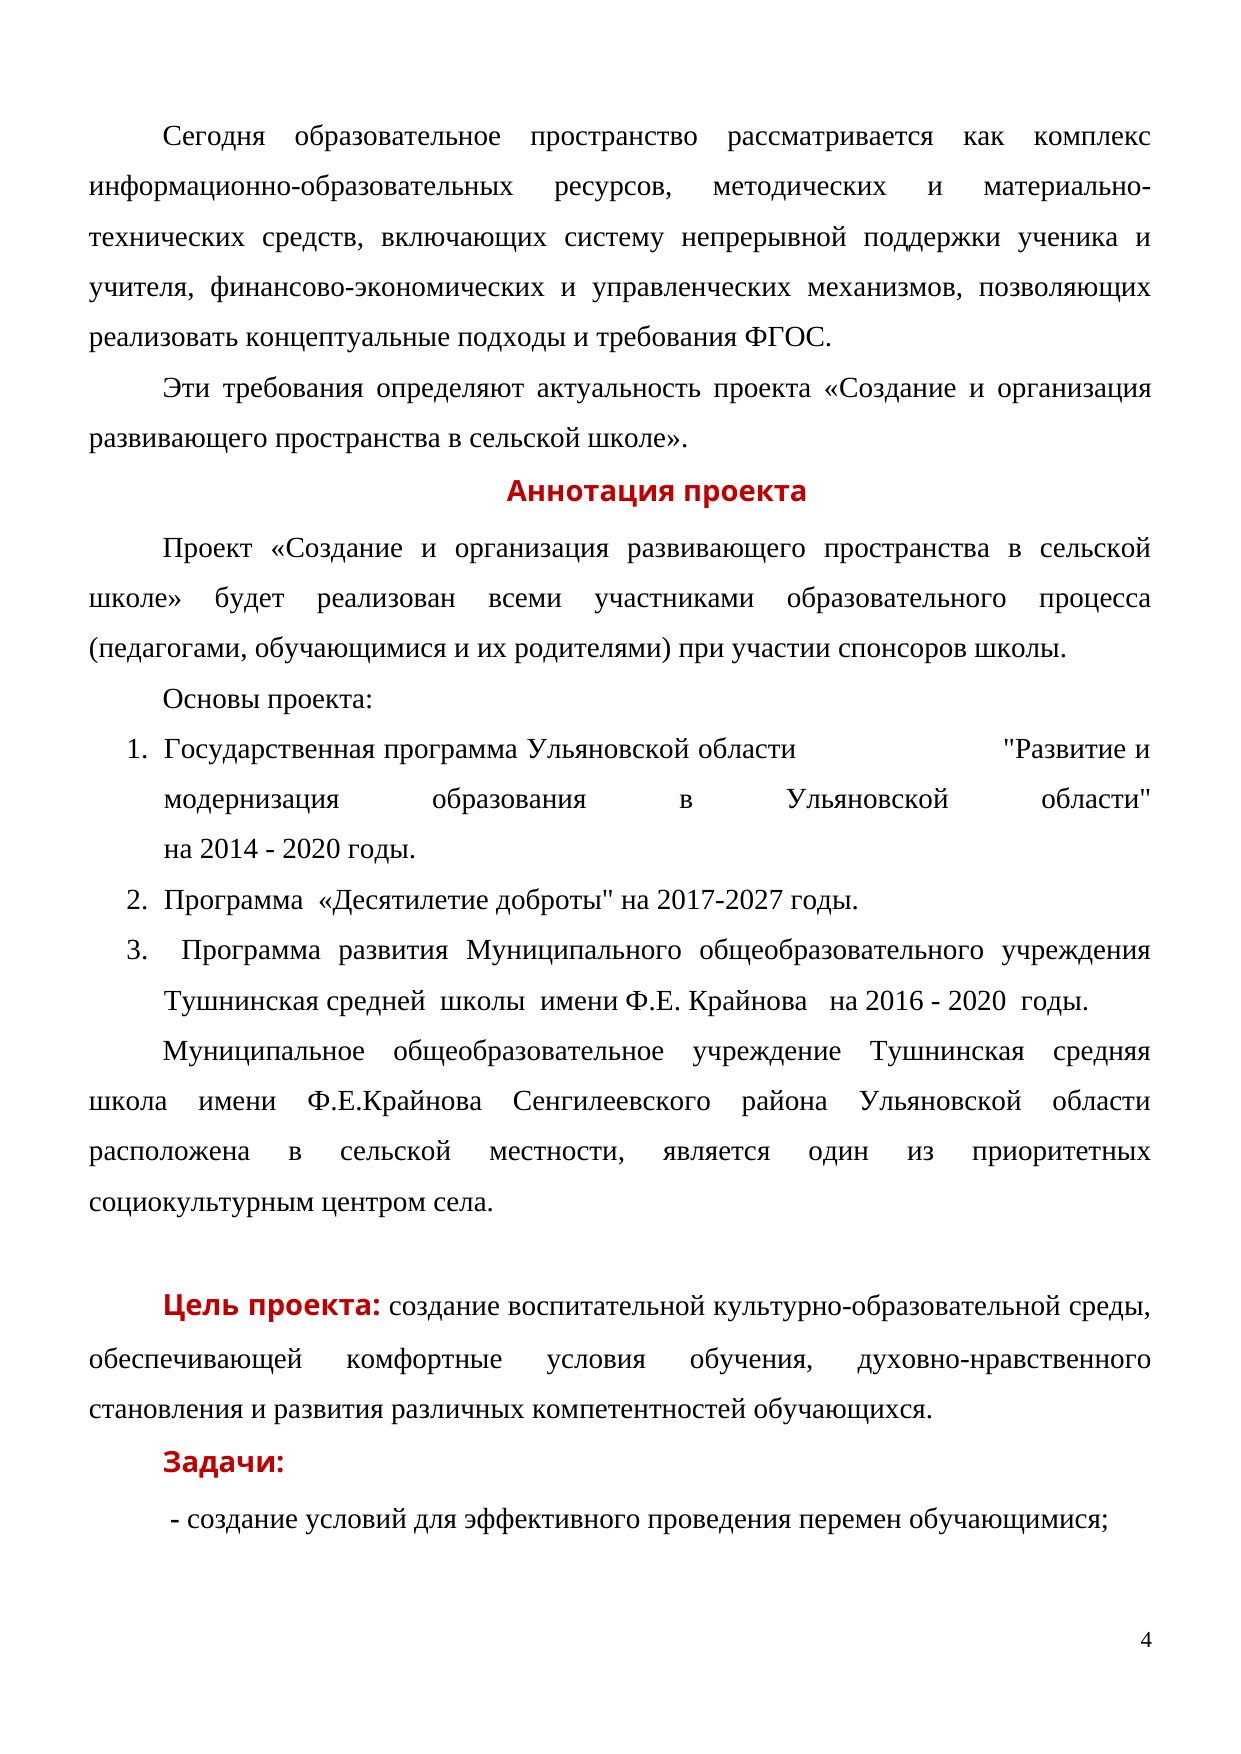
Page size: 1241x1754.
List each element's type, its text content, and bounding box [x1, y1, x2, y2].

text Аннотация проекта [89, 470, 1152, 510]
text Эти требования определяют актуальность проекта «Создание и организация развивающего пространства в сельской школе». [89, 370, 1152, 453]
list Программа «Десятилетие доброты" на 2017-2027 годы. [126, 882, 1152, 916]
text Задачи: [89, 1442, 1152, 1481]
text Цель проекта: создание воспитательной культурно-образовательной среды, обеспечивающей комфортные условия обучения, духовно-нравственного становления и развития различных компетентностей обучающихся. [89, 1284, 1152, 1425]
list Государственная программа Ульяновской области "Развитие и модернизация образования в Ульяновской области" на 2014 - 2020 годы. [126, 731, 1152, 865]
text Проект «Создание и организация развивающего пространства в сельской школе» будет реализован всеми участниками образовательного процесса (педагогами, обучающимися и их родителями) при участии спонсоров школы. [89, 530, 1152, 664]
list Программа развития Муниципального общеобразовательного учреждения Тушнинская средней школы имени Ф.Е. Крайнова на 2016 - 2020 годы. [126, 932, 1152, 1016]
text Основы проекта: [89, 681, 1152, 714]
text - создание условий для эффективного проведения перемен обучающимися; [89, 1501, 1152, 1534]
text Муниципальное общеобразовательное учреждение Тушнинская средняя школа имени Ф.Е.Крайнова Сенгилеевского района Ульяновской области расположена в сельской местности, является один из приоритетных социокультурным центром села. [89, 1033, 1152, 1217]
text Сегодня образовательное пространство рассматривается как комплекс информационно-образовательных ресурсов, методических и материально-технических средств, включающих систему непрерывной поддержки ученика и учителя, финансово-экономических и управленческих механизмов, позволяющих реализовать концептуальные подходы и требования ФГОС. [89, 118, 1152, 353]
